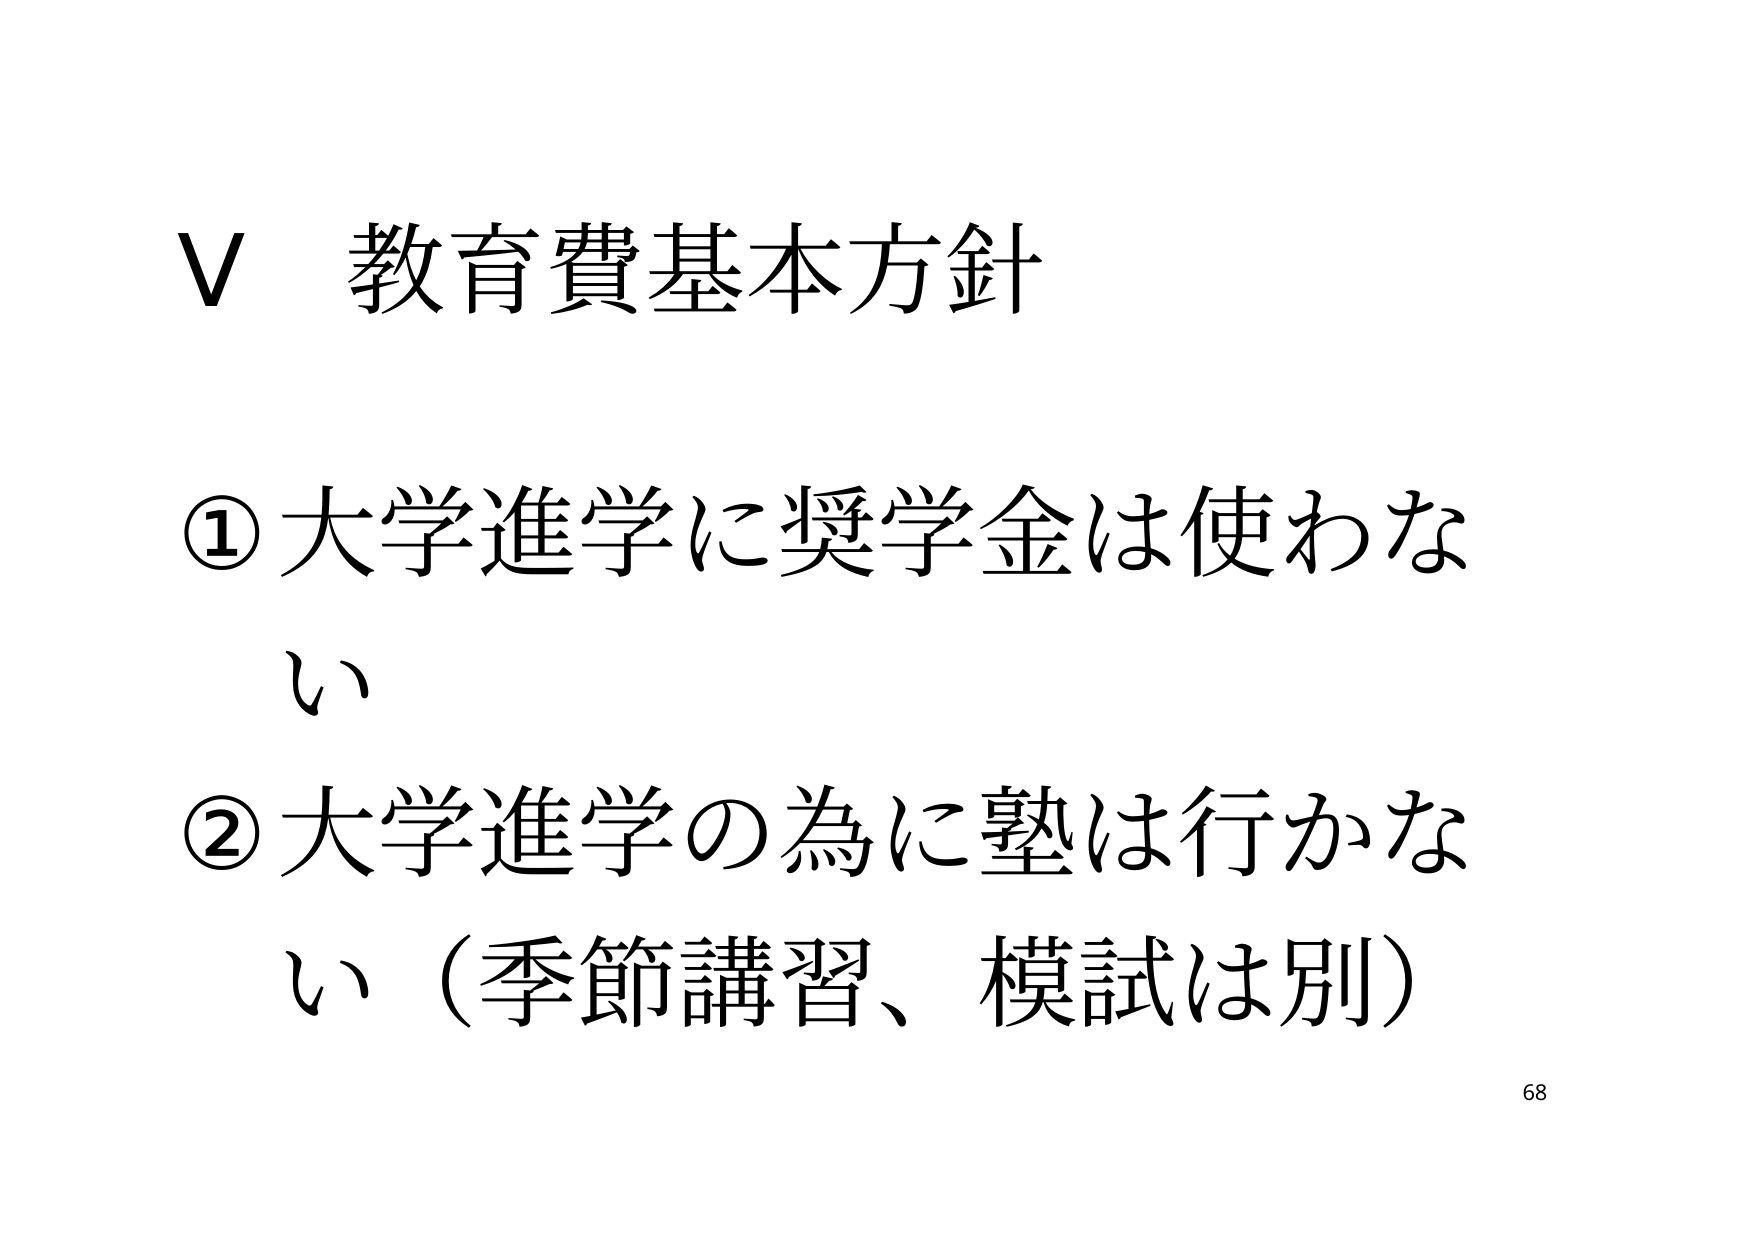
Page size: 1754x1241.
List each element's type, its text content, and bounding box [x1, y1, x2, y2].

text Ⅴ 教育費基本方針 [177, 189, 1547, 339]
list 大学進学に奨学金は使わない [177, 451, 1547, 751]
list 大学進学の為に塾は行かない（季節講習、模試は別） [177, 751, 1547, 1051]
